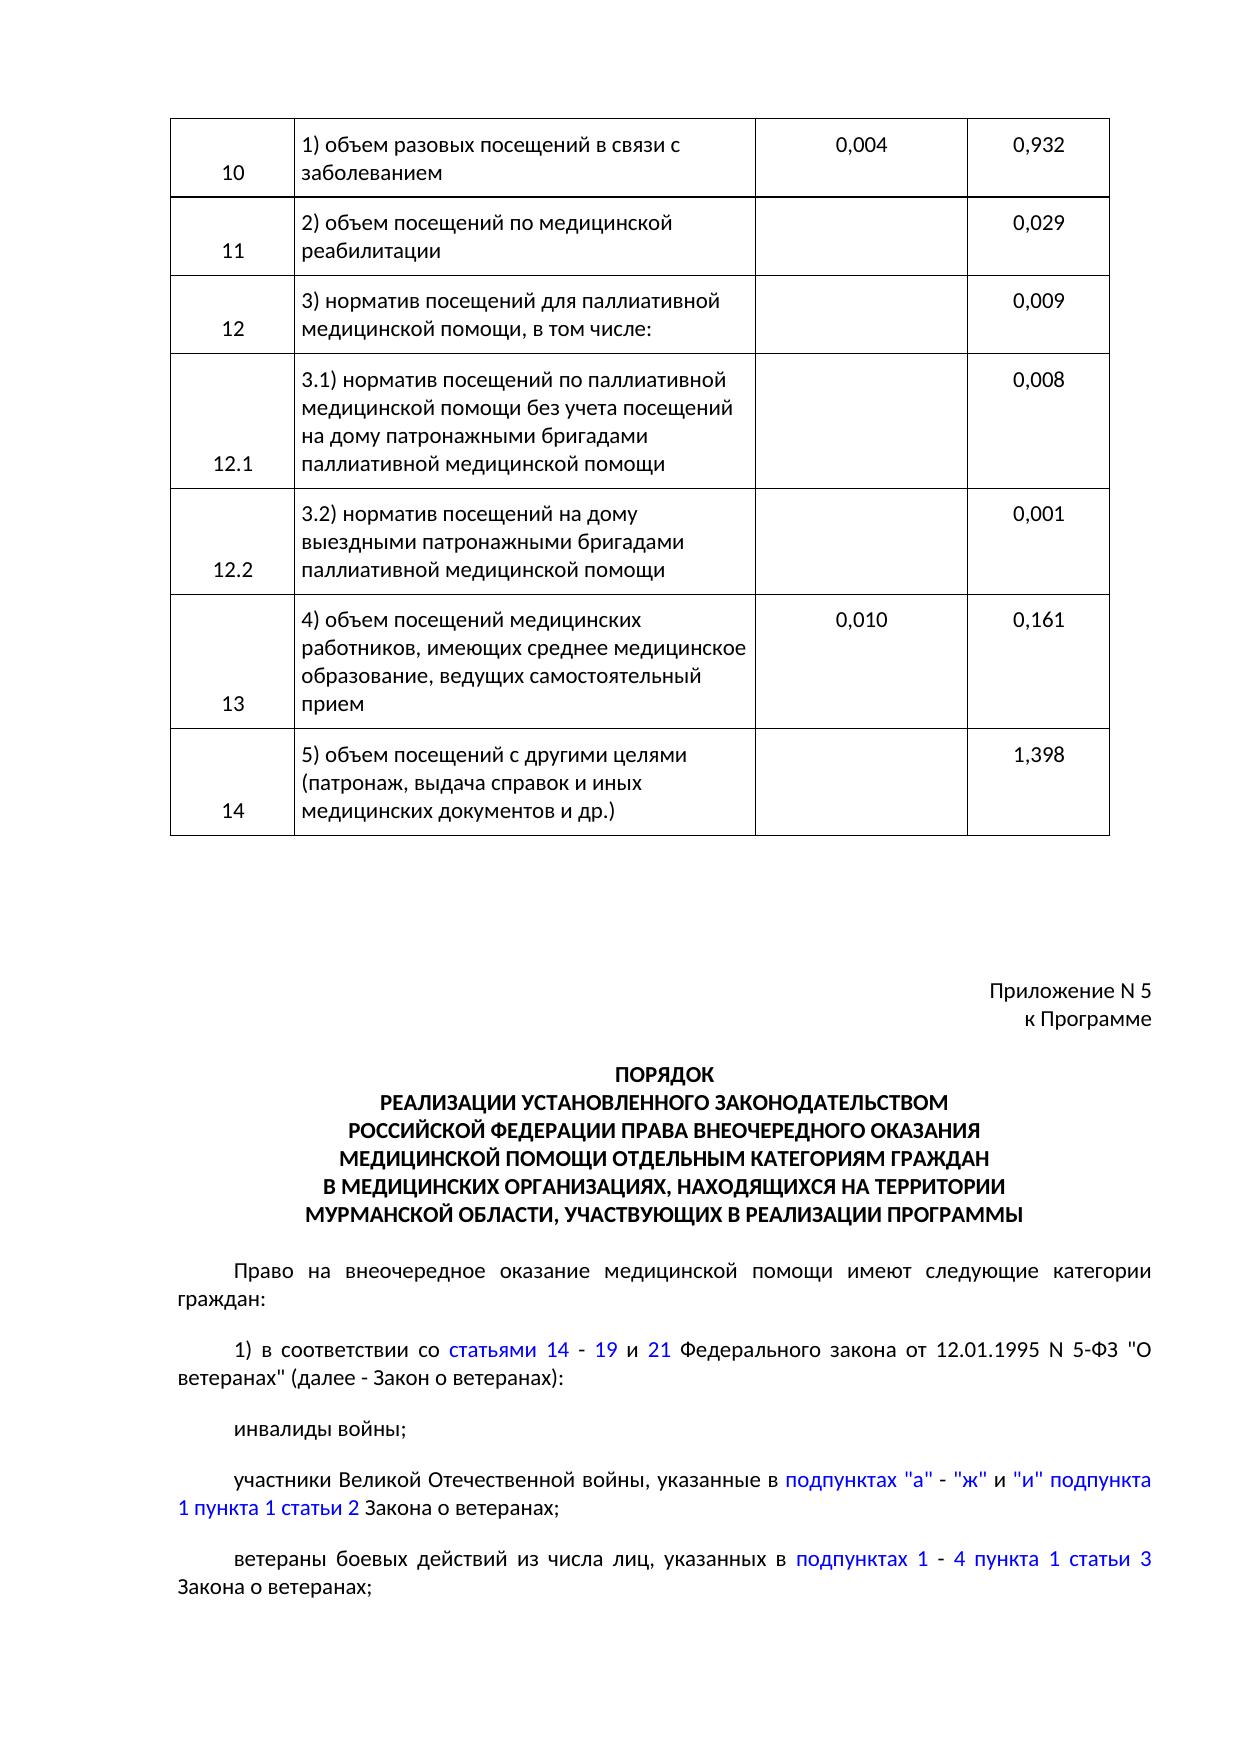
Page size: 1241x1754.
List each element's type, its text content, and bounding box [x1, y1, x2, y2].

text Право на внеочередное оказание медицинской помощи имеют следующие категории граждан: [177, 1256, 1152, 1312]
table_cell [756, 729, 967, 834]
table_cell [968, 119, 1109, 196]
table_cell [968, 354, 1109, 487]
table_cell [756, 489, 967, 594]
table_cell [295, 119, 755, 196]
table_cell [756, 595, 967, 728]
text к Программе [177, 1004, 1152, 1032]
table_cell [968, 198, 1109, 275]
text Приложение N 5 [177, 976, 1152, 1004]
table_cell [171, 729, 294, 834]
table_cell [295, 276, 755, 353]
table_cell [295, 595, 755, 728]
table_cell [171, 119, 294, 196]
title В МЕДИЦИНСКИХ ОРГАНИЗАЦИЯХ, НАХОДЯЩИХСЯ НА ТЕРРИТОРИИ [177, 1172, 1152, 1200]
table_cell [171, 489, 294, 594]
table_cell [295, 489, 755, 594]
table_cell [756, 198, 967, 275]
title ПОРЯДОК [177, 1060, 1152, 1088]
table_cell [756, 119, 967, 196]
text участники Великой Отечественной войны, указанные в подпунктах "а" - "ж" и "и" подпункта 1 пункта 1 статьи 2 Закона о ветеранах; [177, 1465, 1152, 1521]
text ветераны боевых действий из числа лиц, указанных в подпунктах 1 - 4 пункта 1 статьи 3 Закона о ветеранах; [177, 1544, 1152, 1600]
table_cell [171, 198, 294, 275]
title МЕДИЦИНСКОЙ ПОМОЩИ ОТДЕЛЬНЫМ КАТЕГОРИЯМ ГРАЖДАН [177, 1144, 1152, 1172]
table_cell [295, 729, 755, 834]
text инвалиды войны; [177, 1414, 1152, 1442]
title РОССИЙСКОЙ ФЕДЕРАЦИИ ПРАВА ВНЕОЧЕРЕДНОГО ОКАЗАНИЯ [177, 1116, 1152, 1144]
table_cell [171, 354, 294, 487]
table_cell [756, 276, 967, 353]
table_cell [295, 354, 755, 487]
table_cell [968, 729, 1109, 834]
text 1) в соответствии со статьями 14 - 19 и 21 Федерального закона от 12.01.1995 N 5-ФЗ "О ветеранах" (далее - Закон о ветеранах): [177, 1335, 1152, 1391]
title МУРМАНСКОЙ ОБЛАСТИ, УЧАСТВУЮЩИХ В РЕАЛИЗАЦИИ ПРОГРАММЫ [177, 1200, 1152, 1228]
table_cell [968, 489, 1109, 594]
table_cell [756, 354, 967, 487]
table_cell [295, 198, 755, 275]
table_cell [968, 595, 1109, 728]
title РЕАЛИЗАЦИИ УСТАНОВЛЕННОГО ЗАКОНОДАТЕЛЬСТВОМ [177, 1088, 1152, 1116]
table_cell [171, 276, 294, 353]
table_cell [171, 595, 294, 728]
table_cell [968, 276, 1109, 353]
